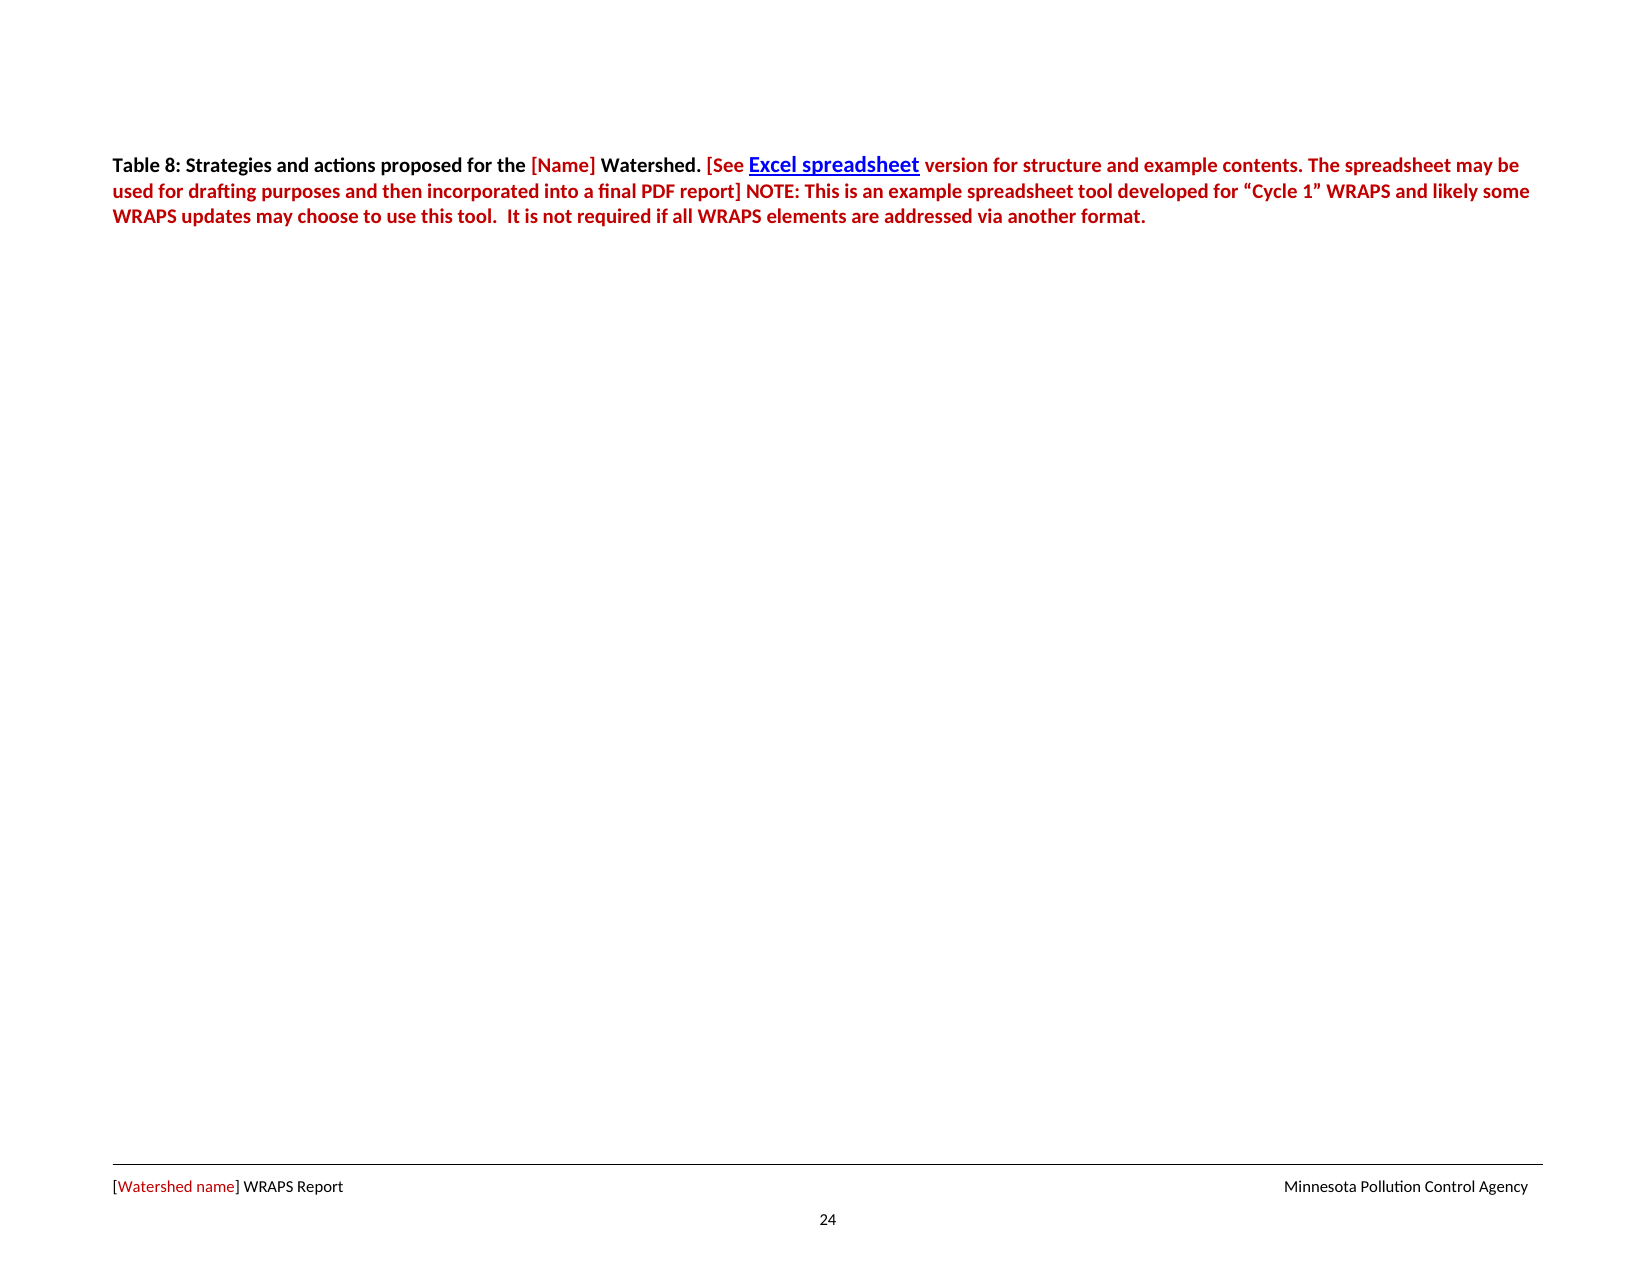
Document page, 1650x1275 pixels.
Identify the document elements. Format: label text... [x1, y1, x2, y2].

title Table 8: Strategies and actions proposed for the [Name] Watershed. [See Excel spreadsheet version for structure and example contents. The spreadsheet may be used for drafting purposes and then incorporated into a final PDF report] NOTE: This is an example spreadsheet tool developed for “Cycle 1” WRAPS and likely some WRAPS updates may choose to use this tool. It is not required if all WRAPS elements are addressed via another format. [112, 150, 1537, 229]
